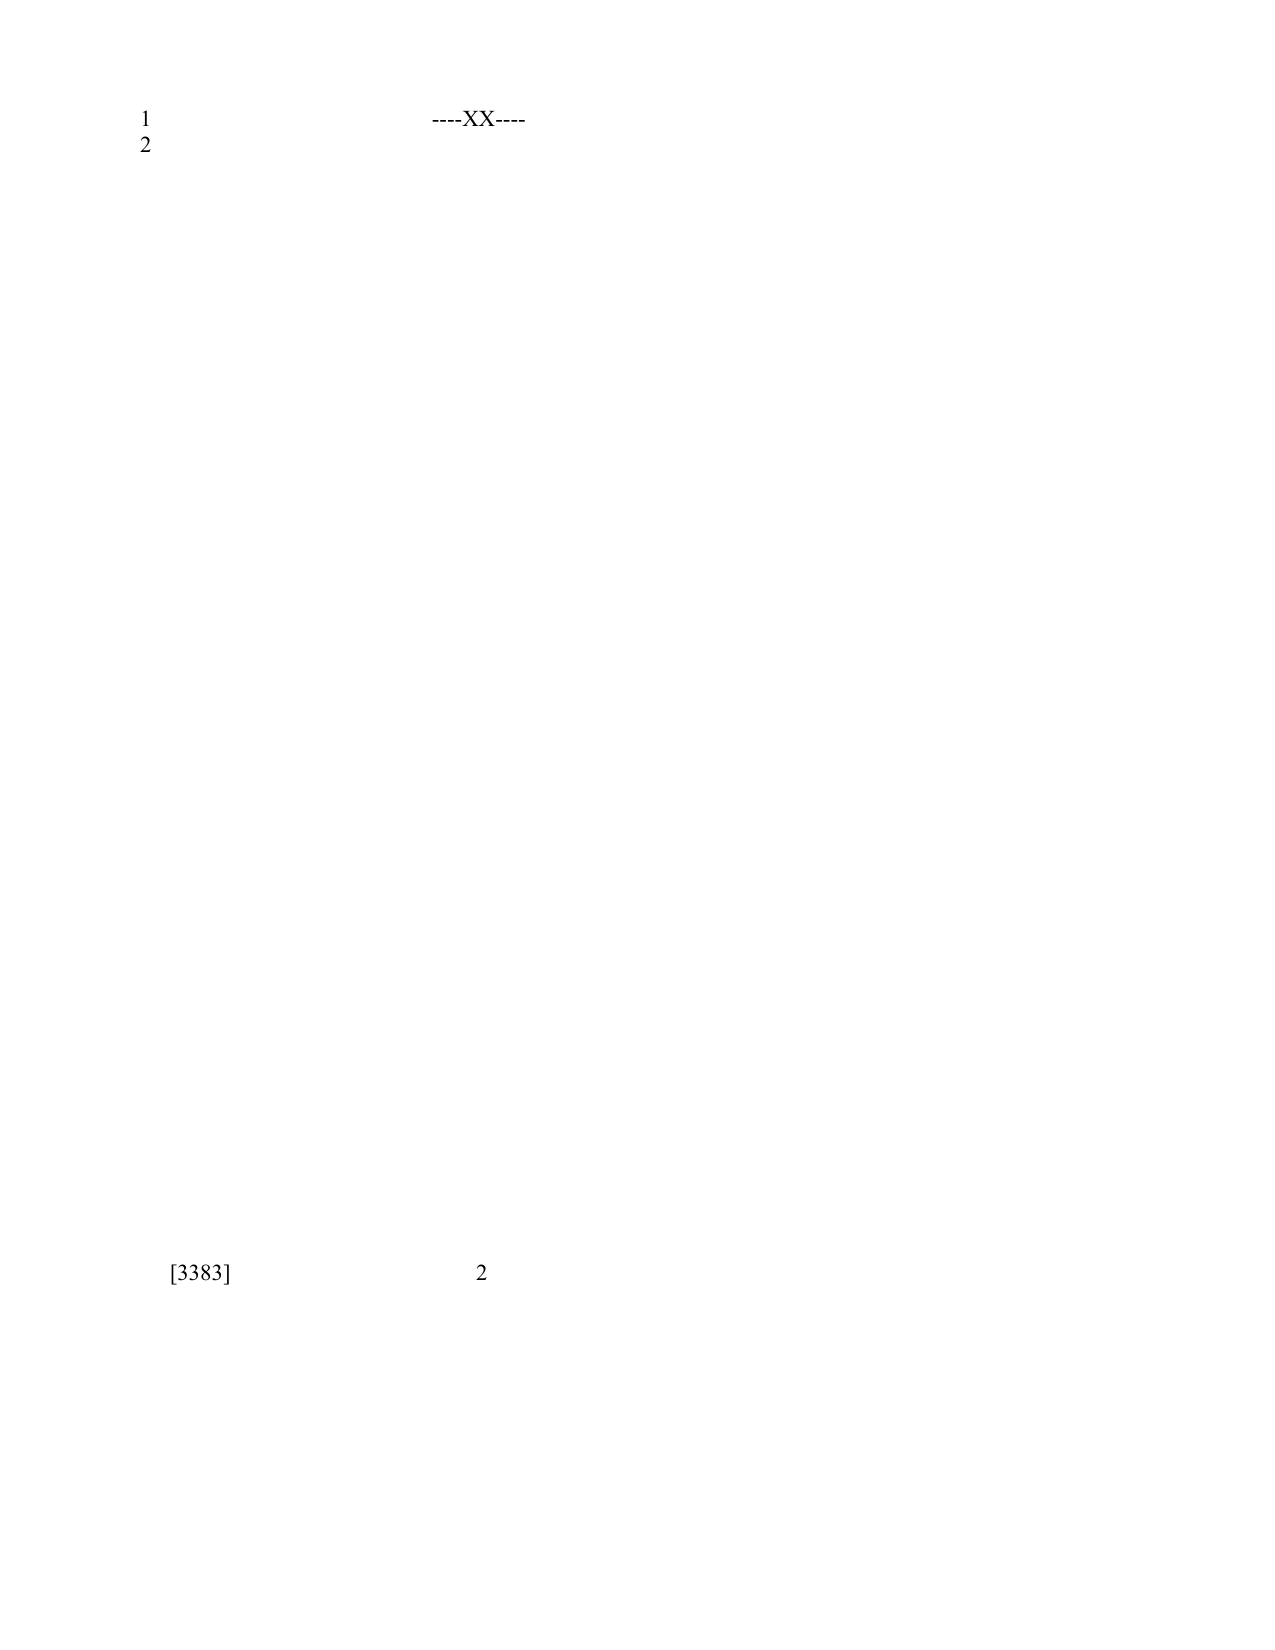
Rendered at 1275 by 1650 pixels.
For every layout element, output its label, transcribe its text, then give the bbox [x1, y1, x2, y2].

text ----XX---- [169, 105, 787, 131]
